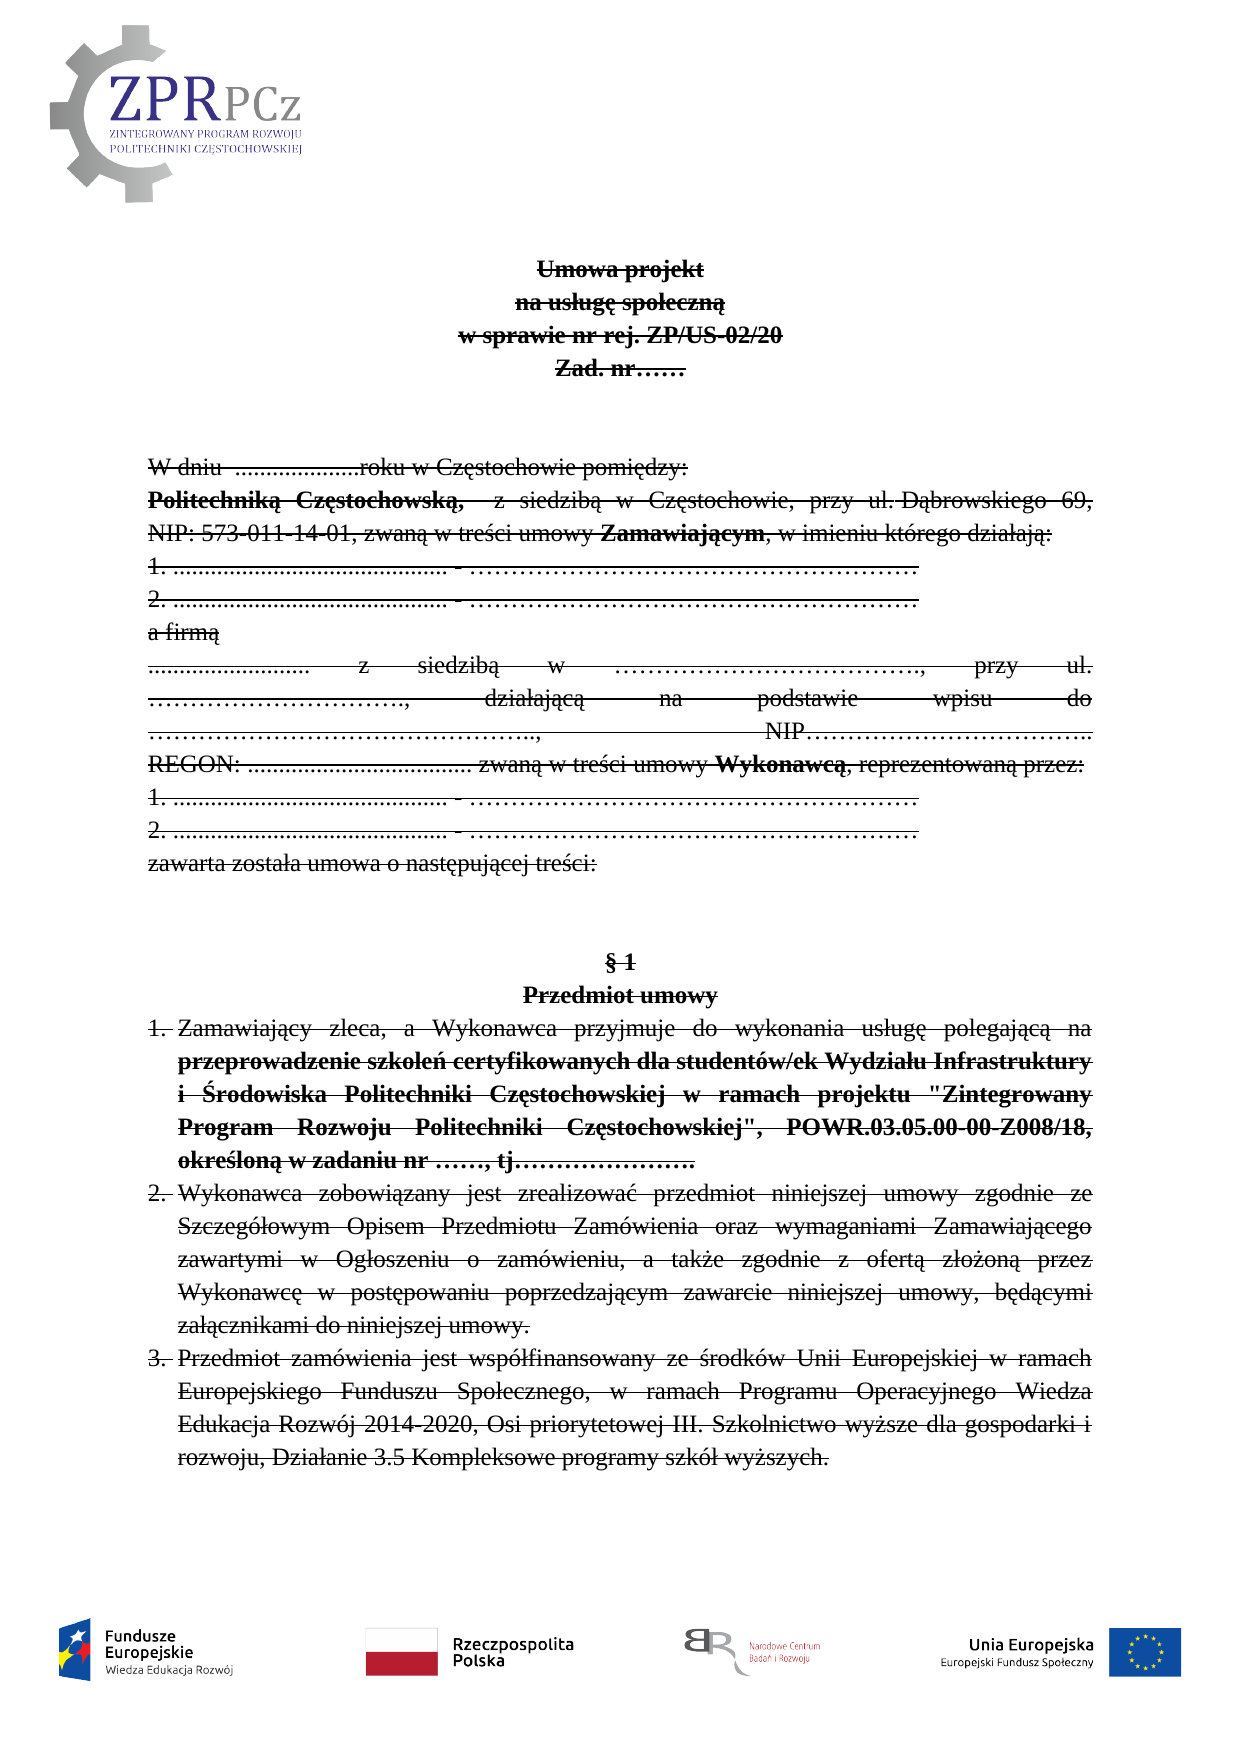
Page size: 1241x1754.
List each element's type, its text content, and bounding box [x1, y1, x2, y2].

text 1. ............................................ - ……………………………………………… [148, 551, 1092, 579]
text Umowa projekt [148, 254, 1092, 282]
text 3. Przedmiot zamówienia jest współfinansowany ze środków Unii Europejskiej w ramach Europejskiego Funduszu Społecznego, w ramach Programu Operacyjnego Wiedza Edukacja Rozwój 2014-2020, Osi priorytetowej III. Szkolnictwo wyższe dla gospodarki i rozwoju, Działanie 3.5 Kompleksowe programy szkół wyższych. [148, 1343, 1092, 1471]
text w sprawie nr rej. ZP/US-02/20 [148, 320, 1092, 348]
text zawarta została umowa o następującej treści: [148, 848, 1092, 877]
text .......................... z siedzibą w ………………………………., przy ul. …………………………., działającą na podstawie wpisu do ……………………………………….., NIP…………………………….. REGON: .................................... zwaną w treści umowy Wykonawcą, reprezentowaną przez: [148, 700, 1092, 732]
text W dniu ....................roku w Częstochowie pomiędzy: [148, 452, 1092, 481]
text .......................... z siedzibą w ………………………………., przy ul. …………………………., działającą na podstawie wpisu do ……………………………………….., NIP…………………………….. REGON: .................................... zwaną w treści umowy Wykonawcą, reprezentowaną przez: [148, 667, 1092, 698]
text 1. ............................................ - ……………………………………………… [148, 782, 1092, 811]
text 2. ............................................ - ……………………………………………… [148, 584, 1092, 613]
text Politechniką Częstochowską, z siedzibą w Częstochowie, przy ul. Dąbrowskiego 69, NIP: 573-011-14-01, zwaną w treści umowy Zamawiającym, w imieniu którego działają: [148, 485, 1092, 500]
text na usługę społeczną [148, 287, 1092, 315]
text Politechniką Częstochowską, z siedzibą w Częstochowie, przy ul. Dąbrowskiego 69, NIP: 573-011-14-01, zwaną w treści umowy Zamawiającym, w imieniu którego działają: [148, 501, 1092, 547]
text .......................... z siedzibą w ………………………………., przy ul. …………………………., działającą na podstawie wpisu do ……………………………………….., NIP…………………………….. REGON: .................................... zwaną w treści umowy Wykonawcą, reprezentowaną przez: [148, 650, 1092, 666]
text 2. ............................................ - ……………………………………………… [148, 815, 1092, 844]
picture [49, 25, 302, 203]
text Przedmiot umowy [148, 980, 1092, 1009]
text .......................... z siedzibą w ………………………………., przy ul. …………………………., działającą na podstawie wpisu do ……………………………………….., NIP…………………………….. REGON: .................................... zwaną w treści umowy Wykonawcą, reprezentowaną przez: [148, 733, 1092, 778]
text 1. Zamawiający zleca, a Wykonawca przyjmuje do wykonania usługę polegającą na przeprowadzenie szkoleń certyfikowanych dla studentów/ek Wydziału Infrastruktury i Środowiska Politechniki Częstochowskiej w ramach projektu "Zintegrowany Program Rozwoju Politechniki Częstochowskiej", POWR.03.05.00-00-Z008/18, określoną w zadaniu nr ……, tj…………………. [148, 1013, 1092, 1174]
text Zad. nr…… [148, 353, 1092, 381]
text § 1 [148, 947, 1092, 976]
picture [59, 1618, 1182, 1681]
text a firmą [148, 617, 1092, 646]
text 2. Wykonawca zobowiązany jest zrealizować przedmiot niniejszej umowy zgodnie ze Szczegółowym Opisem Przedmiotu Zamówienia oraz wymaganiami Zamawiającego zawartymi w Ogłoszeniu o zamówieniu, a także zgodnie z ofertą złożoną przez Wykonawcę w postępowaniu poprzedzającym zawarcie niniejszej umowy, będącymi załącznikami do niniejszej umowy. [148, 1178, 1092, 1339]
